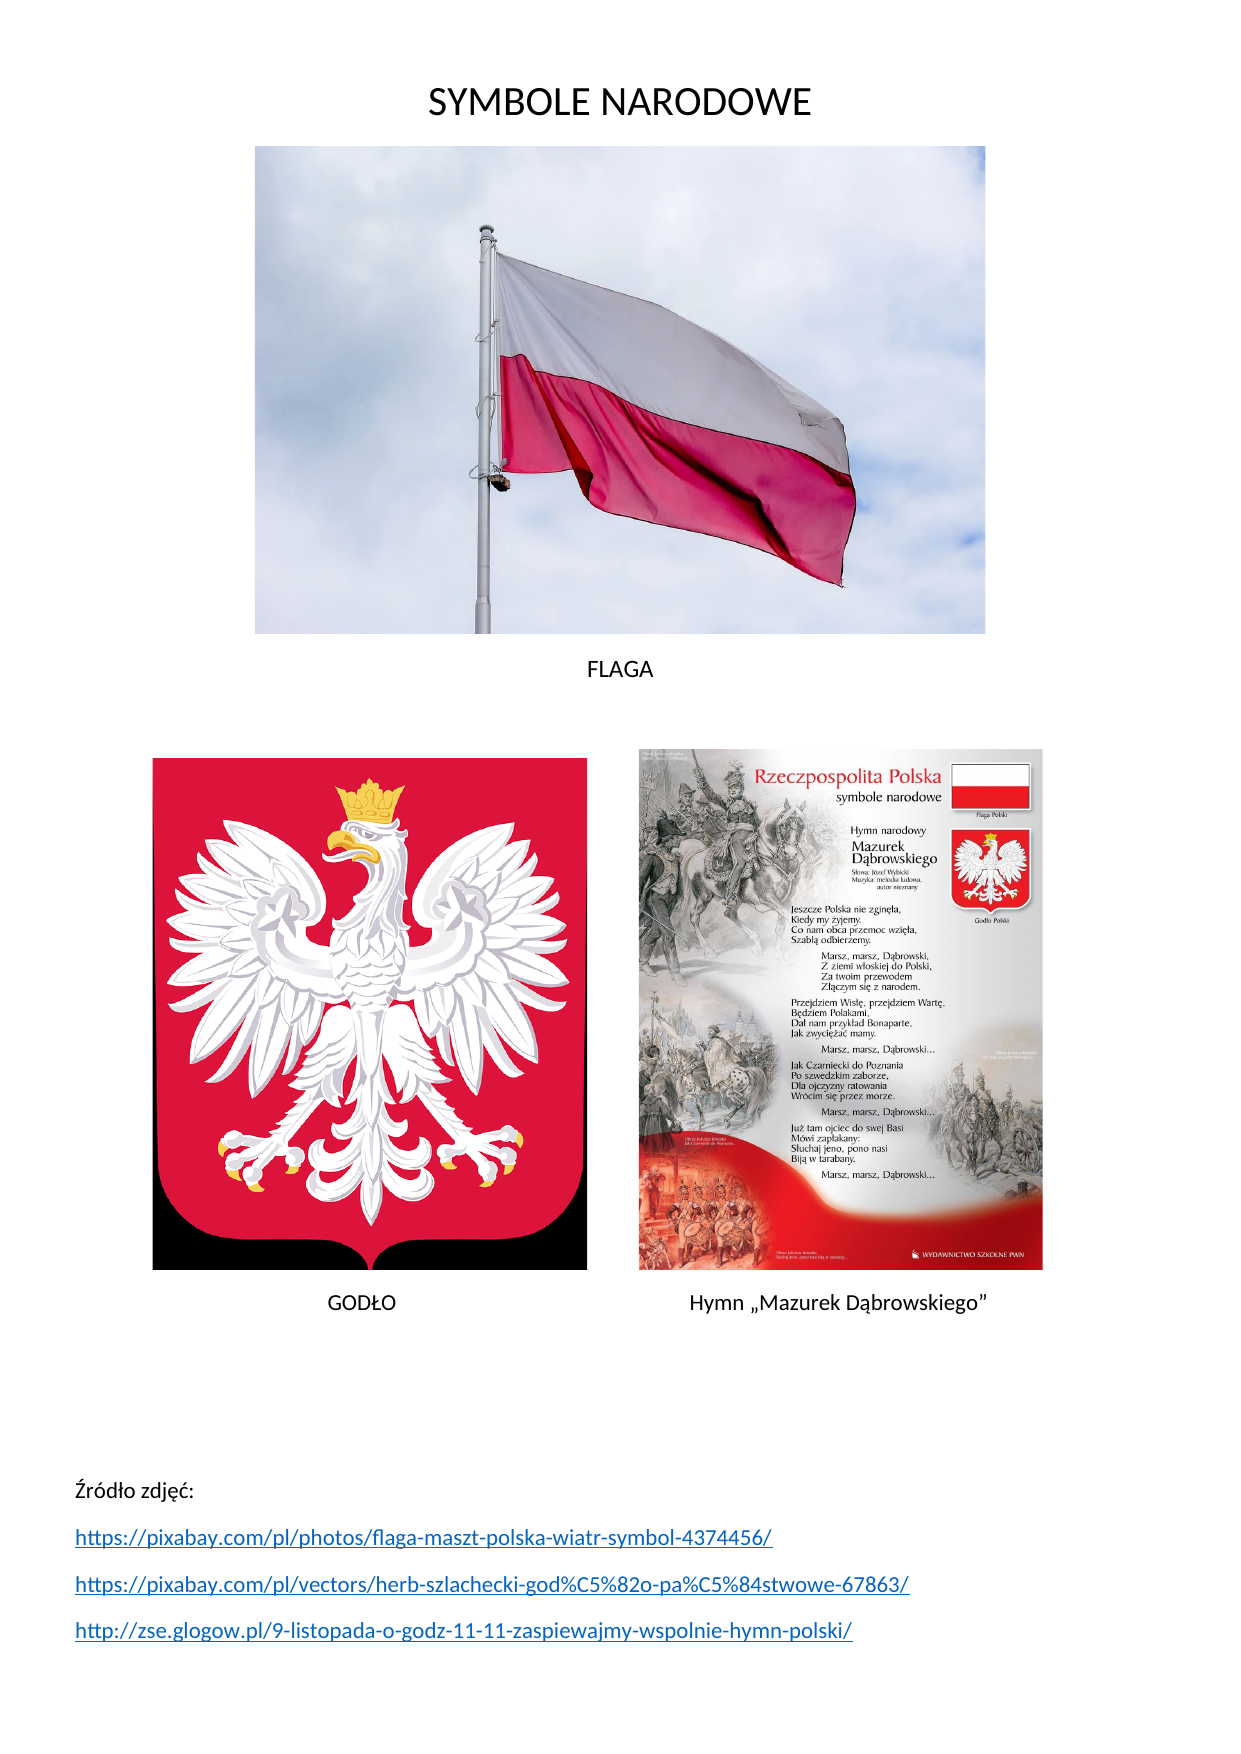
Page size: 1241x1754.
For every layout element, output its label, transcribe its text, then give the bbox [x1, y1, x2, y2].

text GODŁO Hymn „Mazurek Dąbrowskiego” [75, 1288, 1165, 1316]
text https://pixabay.com/pl/vectors/herb-szlachecki-god%C5%82o-pa%C5%84stwowe-67863/ [75, 1570, 1165, 1598]
picture [638, 749, 1043, 1270]
text FLAGA [75, 653, 1165, 683]
text Źródło zdjęć: [75, 1476, 1165, 1504]
picture [254, 146, 986, 634]
text SYMBOLE NARODOWE [75, 75, 1165, 126]
picture [152, 758, 588, 1270]
text https://pixabay.com/pl/photos/flaga-maszt-polska-wiatr-symbol-4374456/ [75, 1523, 1165, 1551]
text http://zse.glogow.pl/9-listopada-o-godz-11-11-zaspiewajmy-wspolnie-hymn-polski/ [75, 1617, 1165, 1644]
